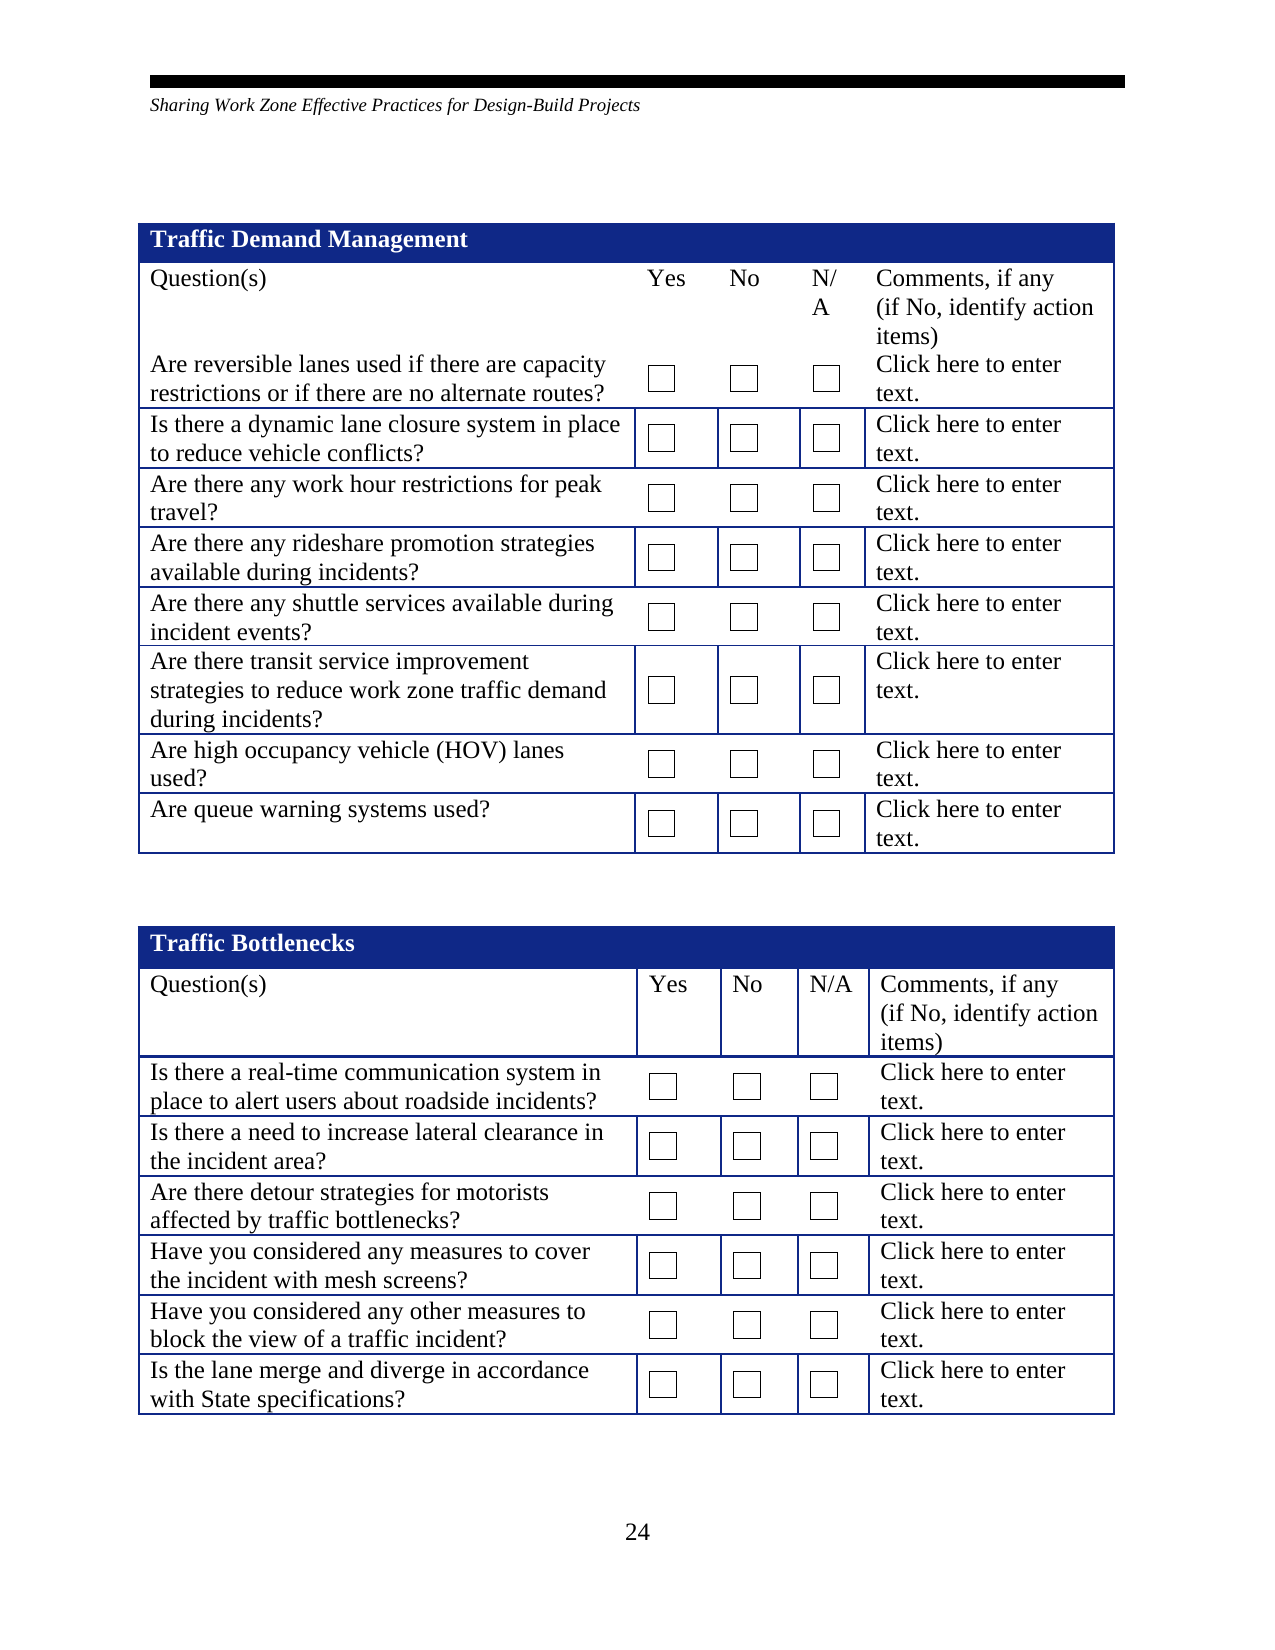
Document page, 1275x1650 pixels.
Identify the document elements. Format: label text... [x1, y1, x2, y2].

table_cell Are there transit service improvement strategies to reduce work zone traffic demand during incidents? [140, 646, 634, 733]
table_cell N/A [800, 263, 864, 349]
table_cell [798, 1177, 869, 1234]
table_cell [798, 1058, 869, 1115]
table_cell [801, 794, 864, 852]
table_cell [638, 1236, 720, 1294]
table_cell [638, 1355, 720, 1413]
table_cell [721, 1177, 798, 1234]
table_cell Are high occupancy vehicle (HOV) lanes used? [140, 735, 635, 792]
table_cell Comments, if any (if No, identify action items) [870, 969, 1113, 1055]
table_cell Are there detour strategies for motorists affected by traffic bottlenecks? [140, 1177, 637, 1234]
table_cell N/A [799, 969, 868, 1055]
table_cell [719, 794, 799, 852]
table_cell [799, 1355, 868, 1413]
table_cell [718, 735, 800, 792]
table_cell [722, 1117, 797, 1174]
table_cell Is there a need to increase lateral clearance in the incident area? [140, 1117, 636, 1174]
table_cell [637, 1296, 721, 1353]
table_cell [722, 1236, 797, 1294]
table_cell Is there a dynamic lane closure system in place to reduce vehicle conflicts? [140, 409, 634, 467]
table_cell [719, 409, 799, 467]
table_cell Question(s) [140, 263, 635, 349]
table_cell Yes [638, 969, 720, 1055]
table_header Traffic Demand Management [140, 225, 1113, 263]
table_cell [636, 409, 717, 467]
table_cell Are there any rideshare promotion strategies available during incidents? [140, 528, 634, 586]
table_cell [718, 350, 800, 407]
table_cell [635, 350, 718, 407]
table_cell Comments, if any (if No, identify action items) [865, 263, 1113, 349]
table_cell [718, 588, 800, 645]
table_cell [798, 1296, 869, 1353]
table_cell [635, 588, 718, 645]
table_cell Are there any work hour restrictions for peak travel? [140, 469, 635, 526]
table_cell [636, 528, 717, 586]
table_cell Are there any shuttle services available during incident events? [140, 588, 635, 645]
table_cell Is there a real-time communication system in place to alert users about roadside incidents? [140, 1058, 637, 1115]
table_cell [799, 1117, 868, 1174]
table_cell No [722, 969, 797, 1055]
table_cell [636, 646, 717, 733]
table_cell Have you considered any other measures to block the view of a traffic incident? [140, 1296, 637, 1353]
table_cell [799, 1236, 868, 1294]
table_cell [800, 735, 864, 792]
table_cell [718, 469, 800, 526]
table_cell Are queue warning systems used? [140, 794, 634, 852]
table_cell [800, 588, 864, 645]
table_cell [635, 735, 718, 792]
table_cell [635, 469, 718, 526]
table_cell [637, 1177, 721, 1234]
table_cell [719, 646, 799, 733]
table_cell [636, 794, 717, 852]
table_cell [801, 528, 864, 586]
table_cell [800, 469, 864, 526]
table_cell [721, 1296, 798, 1353]
table_cell [719, 528, 799, 586]
table_cell Is the lane merge and diverge in accordance with State specifications? [140, 1355, 636, 1413]
table_cell [722, 1355, 797, 1413]
table_cell Yes [635, 263, 718, 349]
table_cell [801, 409, 864, 467]
table_cell [637, 1058, 721, 1115]
table_cell [800, 350, 864, 407]
table_cell Are reversible lanes used if there are capacity restrictions or if there are no alternate routes? [140, 350, 635, 407]
table_cell [638, 1117, 720, 1174]
table_cell [721, 1058, 798, 1115]
table_cell No [718, 263, 800, 349]
table_cell Have you considered any measures to cover the incident with mesh screens? [140, 1236, 636, 1294]
table_cell Question(s) [140, 969, 636, 1055]
table_cell [801, 646, 864, 733]
table_header Traffic Bottlenecks [140, 929, 1113, 967]
